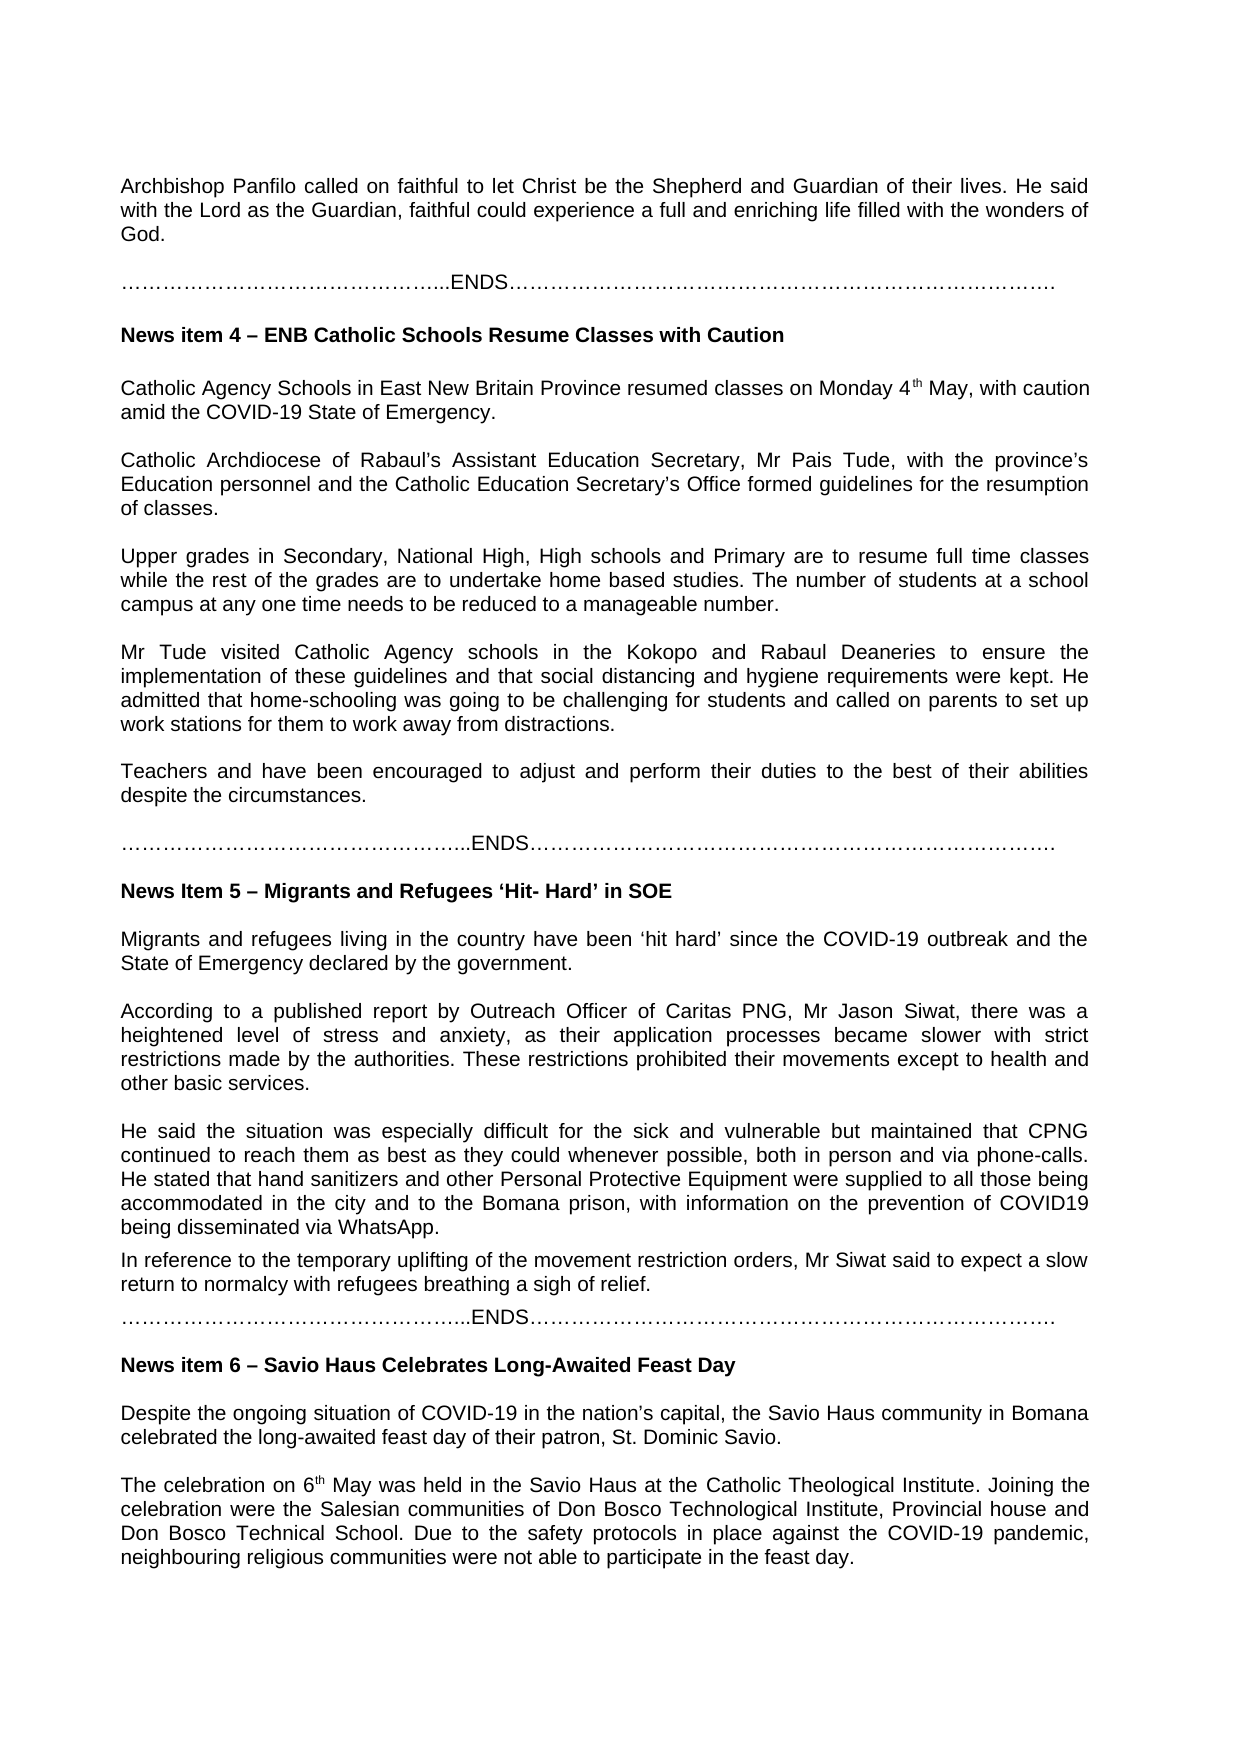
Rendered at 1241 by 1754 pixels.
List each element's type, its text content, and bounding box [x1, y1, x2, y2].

subtitle News item 4 – ENB Catholic Schools Resume Classes with Caution [120, 323, 1090, 347]
text Upper grades in Secondary, National High, High schools and Primary are to resume full time classes while the rest of the grades are to undertake home based studies. The number of students at a school campus at any one time needs to be reduced to a manageable number. [120, 544, 1090, 616]
text …………………………………………...ENDS…………………………………………………………………. [120, 831, 1090, 855]
text Despite the ongoing situation of COVID-19 in the nation’s capital, the Savio Haus community in Bomana celebrated the long-awaited feast day of their patron, St. Dominic Savio. [120, 1401, 1090, 1449]
text Teachers and have been encouraged to adjust and perform their duties to the best of their abilities despite the circumstances. [120, 759, 1090, 807]
text News item 6 – Savio Haus Celebrates Long-Awaited Feast Day [120, 1353, 1090, 1377]
text Migrants and refugees living in the country have been ‘hit hard’ since the COVID-19 outbreak and the State of Emergency declared by the government. [120, 927, 1090, 975]
text News Item 5 – Migrants and Refugees ‘Hit- Hard’ in SOE [120, 879, 1090, 903]
text According to a published report by Outreach Officer of Caritas PNG, Mr Jason Siwat, there was a heightened level of stress and anxiety, as their application processes became slower with strict restrictions made by the authorities. These restrictions prohibited their movements except to health and other basic services. [120, 999, 1090, 1095]
text Mr Tude visited Catholic Agency schools in the Kokopo and Rabaul Deaneries to ensure the implementation of these guidelines and that social distancing and hygiene requirements were kept. He admitted that home-schooling was going to be challenging for students and called on parents to set up work stations for them to work away from distractions. [120, 639, 1090, 735]
text He said the situation was especially difficult for the sick and vulnerable but maintained that CPNG continued to reach them as best as they could whenever possible, both in person and via phone-calls. He stated that hand sanitizers and other Personal Protective Equipment were supplied to all those being accommodated in the city and to the Bomana prison, with information on the prevention of COVID19 being disseminated via WhatsApp. [120, 1119, 1090, 1238]
text Catholic Archdiocese of Rabaul’s Assistant Education Secretary, Mr Pais Tude, with the province’s Education personnel and the Catholic Education Secretary’s Office formed guidelines for the resumption of classes. [120, 448, 1090, 520]
text Archbishop Panfilo called on faithful to let Christ be the Shepherd and Guardian of their lives. He said with the Lord as the Guardian, faithful could experience a full and enriching life filled with the wonders of God. [120, 174, 1090, 246]
text In reference to the temporary uplifting of the movement restriction orders, Mr Siwat said to expect a slow return to normalcy with refugees breathing a sigh of relief. [120, 1248, 1090, 1296]
text ………………………………………...ENDS……………………………………………………………………. [120, 270, 1090, 294]
text …………………………………………...ENDS…………………………………………………………………. [120, 1305, 1090, 1329]
text Catholic Agency Schools in East New Britain Province resumed classes on Monday 4th May, with caution amid the COVID-19 State of Emergency. [120, 376, 1090, 424]
text The celebration on 6th May was held in the Savio Haus at the Catholic Theological Institute. Joining the celebration were the Salesian communities of Don Bosco Technological Institute, Provincial house and Don Bosco Technical School. Due to the safety protocols in place against the COVID-19 pandemic, neighbouring religious communities were not able to participate in the feast day. [120, 1473, 1090, 1569]
